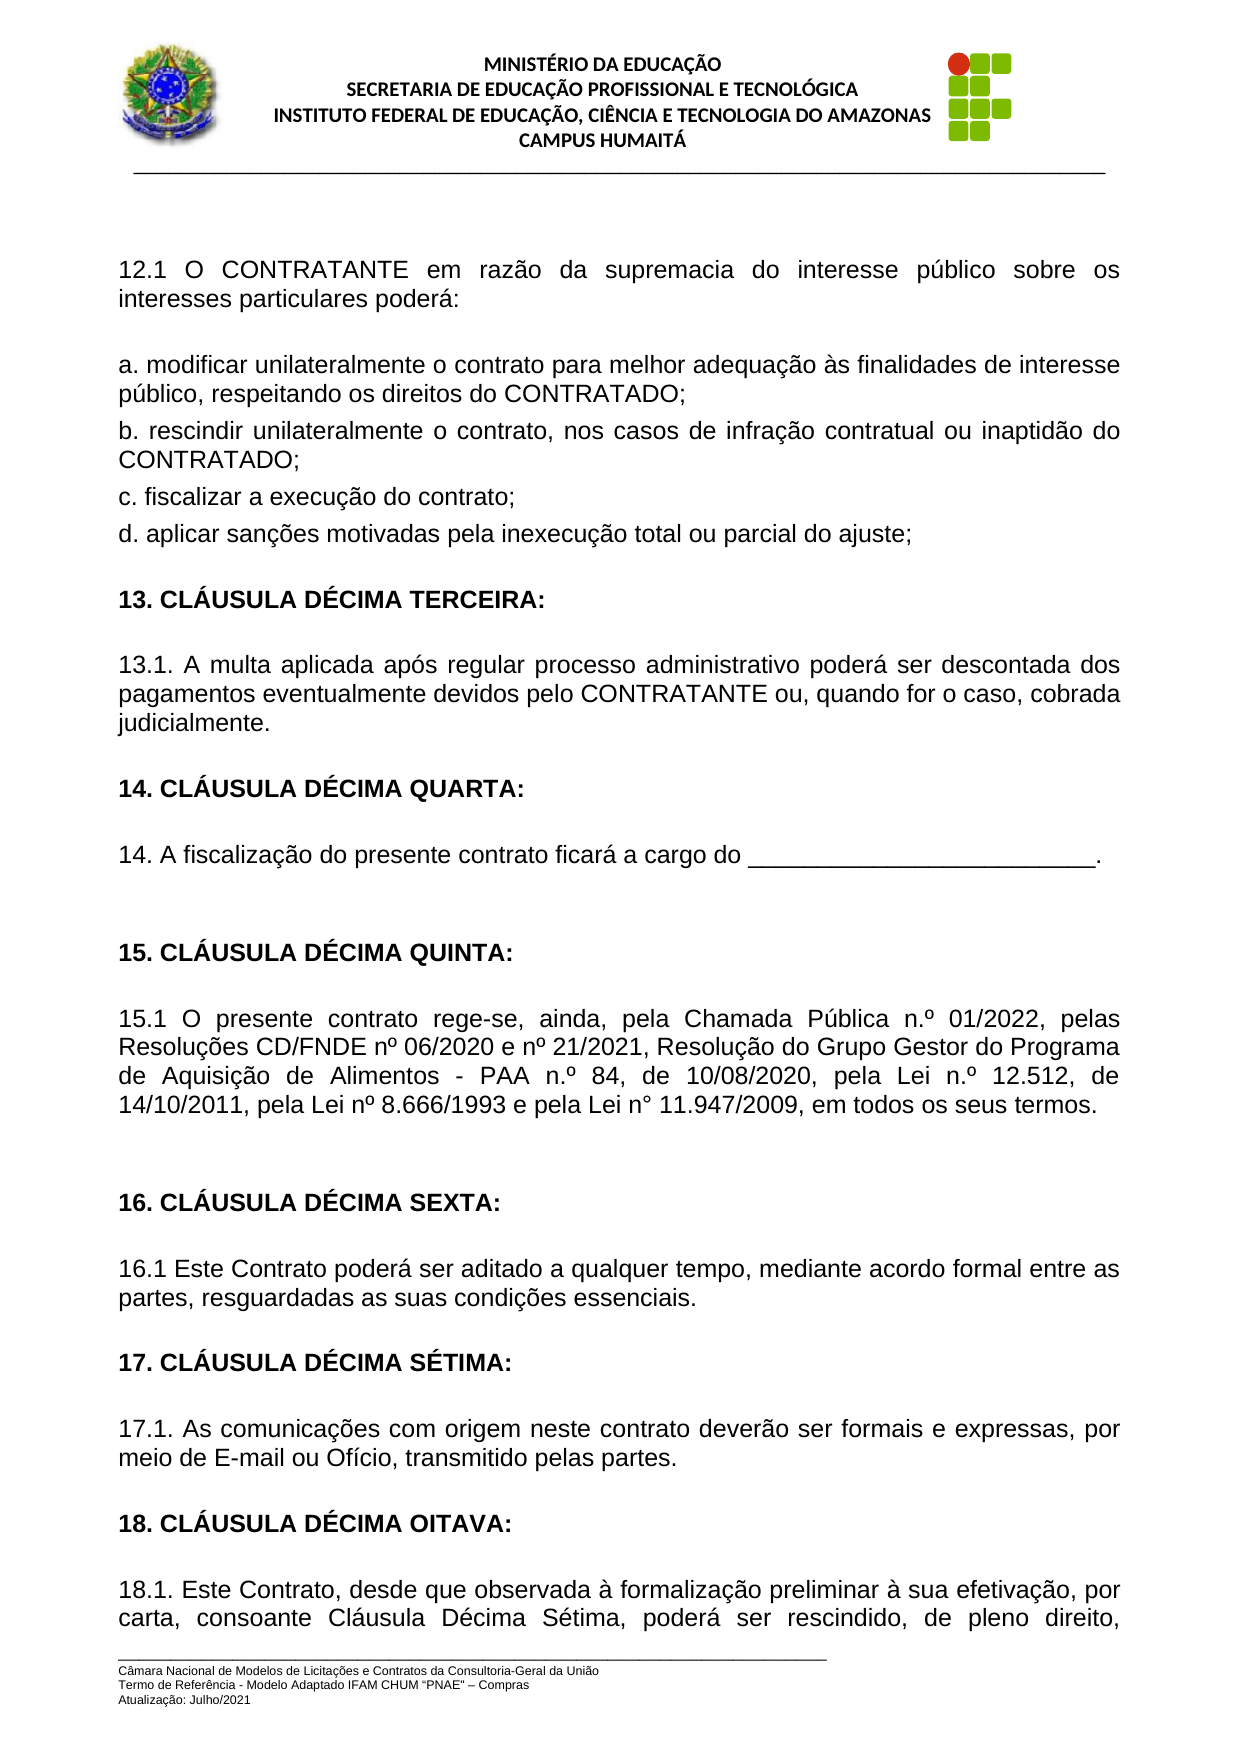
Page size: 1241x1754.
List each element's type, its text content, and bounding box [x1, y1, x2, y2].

list 14. CLÁUSULA DÉCIMA QUARTA: [118, 745, 1122, 802]
list 14. A fiscalização do presente contrato ficará a cargo do _________________________. [118, 811, 1122, 868]
list 18. CLÁUSULA DÉCIMA OITAVA: [118, 1480, 1122, 1537]
list 16. CLÁUSULA DÉCIMA SEXTA: [118, 1188, 1122, 1217]
list 17.1. As comunicações com origem neste contrato deverão ser formais e expressas, por meio de E-mail ou Ofício, transmitido pelas partes. [118, 1385, 1122, 1472]
list c. fiscalizar a execução do contrato; [118, 482, 1122, 510]
list 15.1 O presente contrato rege-se, ainda, pela Chamada Pública n.º 01/2022, pelas Resoluções CD/FNDE nº 06/2020 e nº 21/2021, Resolução do Grupo Gestor do Programa de Aquisição de Alimentos - PAA n.º 84, de 10/08/2020, pela Lei n.º 12.512, de 14/10/2011, pela Lei nº 8.666/1993 e pela Lei n° 11.947/2009, em todos os seus termos. [118, 975, 1122, 1118]
list 17. CLÁUSULA DÉCIMA SÉTIMA: [118, 1319, 1122, 1377]
list 13. CLÁUSULA DÉCIMA TERCEIRA: [118, 556, 1122, 613]
list 15. CLÁUSULA DÉCIMA QUINTA: [118, 938, 1122, 966]
list 16.1 Este Contrato poderá ser aditado a qualquer tempo, mediante acordo formal entre as partes, resguardadas as suas condições essenciais. [118, 1225, 1122, 1311]
list 13.1. A multa aplicada após regular processo administrativo poderá ser descontada dos pagamentos eventualmente devidos pelo CONTRATANTE ou, quando for o caso, cobrada judicialmente. [118, 622, 1122, 737]
list a. modificar unilateralmente o contrato para melhor adequação às finalidades de interesse público, respeitando os direitos do CONTRATADO; [118, 321, 1122, 407]
picture [118, 41, 225, 151]
list b. rescindir unilateralmente o contrato, nos casos de infração contratual ou inaptidão do CONTRATADO; [118, 416, 1122, 473]
list d. aplicar sanções motivadas pela inexecução total ou parcial do ajuste; [118, 519, 1122, 547]
list 12.1 O CONTRATANTE em razão da supremacia do interesse público sobre os interesses particulares poderá: [118, 227, 1122, 313]
